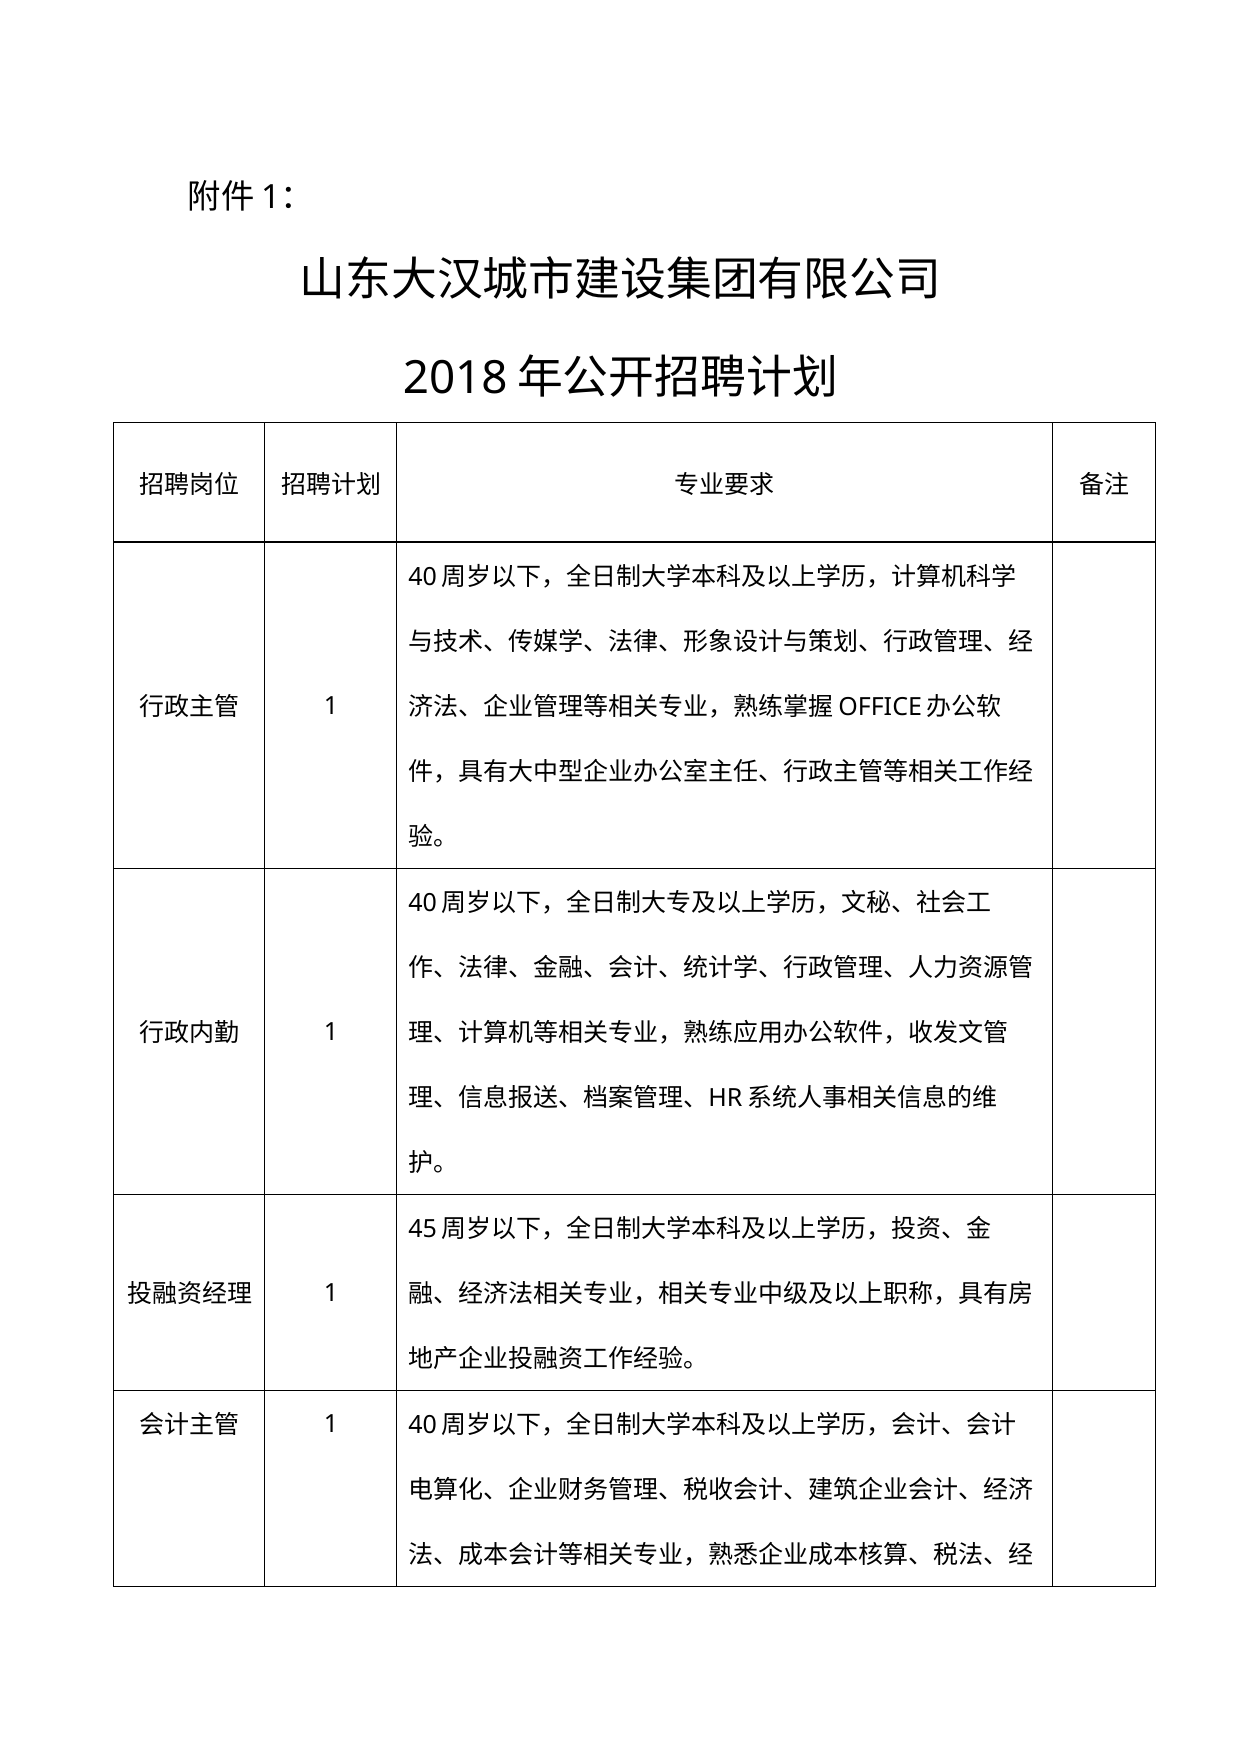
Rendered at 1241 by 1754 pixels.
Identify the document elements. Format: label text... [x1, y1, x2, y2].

table_header 备注 [1053, 423, 1155, 541]
table_cell 40周岁以下，全日制大学本科及以上学历，计算机科学与技术、传媒学、法律、形象设计与策划、行政管理、经济法、企业管理等相关专业，熟练掌握OFFICE办公软件，具有大中型企业办公室主任、行政主管等相关工作经验。 [397, 543, 1052, 867]
table_cell [1053, 543, 1155, 867]
text 2018年公开招聘计划 [187, 324, 1053, 422]
table_cell 1 [265, 869, 396, 1193]
table_cell [1053, 1391, 1155, 1586]
table_header 招聘岗位 [114, 423, 264, 541]
table_cell 1 [265, 1195, 396, 1389]
table_cell 会计主管 [114, 1391, 264, 1586]
table_cell 投融资经理 [114, 1195, 264, 1389]
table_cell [397, 1391, 1052, 1586]
table_header 招聘计划 [265, 423, 396, 541]
table_cell [1053, 869, 1155, 1193]
table_header 专业要求 [397, 423, 1052, 541]
table_cell 行政内勤 [114, 869, 264, 1193]
table_cell 45周岁以下，全日制大学本科及以上学历，投资、金融、经济法相关专业，相关专业中级及以上职称，具有房地产企业投融资工作经验。 [397, 1195, 1052, 1389]
table_cell [1053, 1195, 1155, 1389]
table_cell 行政主管 [114, 543, 264, 867]
text 附件1： [187, 162, 1053, 227]
table_cell 1 [265, 1391, 396, 1586]
table_cell 40周岁以下，全日制大专及以上学历，文秘、社会工作、法律、金融、会计、统计学、行政管理、人力资源管理、计算机等相关专业，熟练应用办公软件，收发文管理、信息报送、档案管理、HR系统人事相关信息的维护。 [397, 869, 1052, 1193]
text 山东大汉城市建设集团有限公司 [187, 227, 1053, 324]
table_cell 1 [265, 543, 396, 867]
